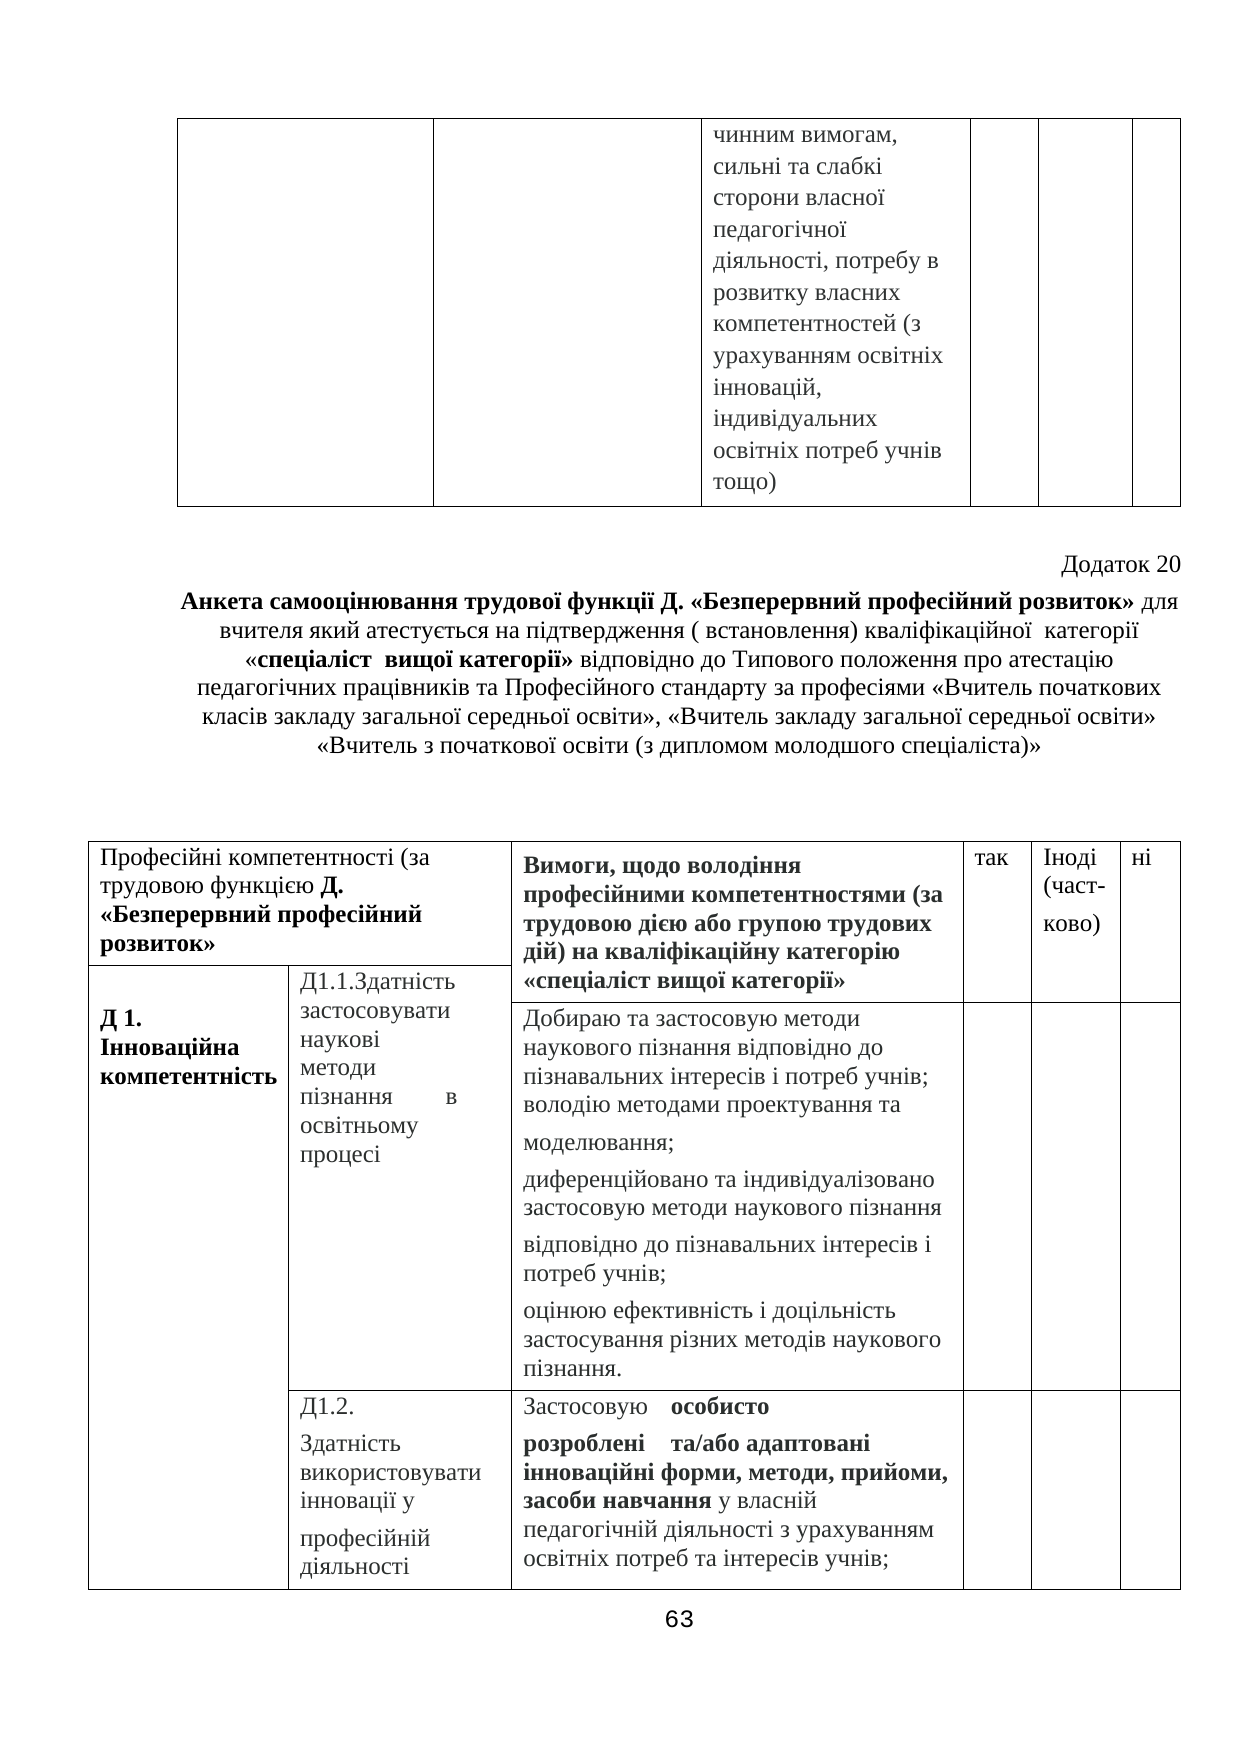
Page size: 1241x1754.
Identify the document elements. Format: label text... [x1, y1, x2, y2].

table_header Професійні компетентності (за трудовою функцією Д. «Безперервний професійний розвиток» [89, 842, 511, 965]
table_header так [964, 842, 1031, 1002]
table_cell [512, 1391, 963, 1588]
table_cell [1121, 1003, 1180, 1390]
table_header Іноді (част- ково) [1032, 842, 1120, 1002]
table_cell [1133, 119, 1180, 506]
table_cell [702, 119, 970, 506]
table_header Вимоги, щодо володіння професійними компетентностями (за трудовою дією або групою трудових дій) на кваліфікаційну категорію «спеціаліст вищої категорії» [512, 842, 963, 1002]
table_cell [1032, 1003, 1120, 1390]
text Анкета самооцінювання трудової функції Д. «Безперервний професійний розвиток» для вчителя який атестується на підтвердження ( встановлення) кваліфікаційної категорії «спеціаліст вищої категорії» відповідно до Типового положення про атестацію педагогічних працівників та Професійного стандарту за професіями «Вчитель початкових класів закладу загальної середньої освіти», «Вчитель закладу загальної середньої освіти» «Вчитель з початкової освіти (з дипломом молодшого спеціаліста)» [177, 586, 1181, 759]
table_header ні [1121, 842, 1180, 1002]
table_cell Добираю та застосовую методи наукового пізнання відповідно до пізнавальних інтересів і потреб учнів; володію методами проектування та моделювання; диференційовано та індивідуалізовано застосовую методи наукового пізнання відповідно до пізнавальних інтересів і потреб учнів; оцінюю ефективність і доцільність застосування різних методів наукового пізнання. [512, 1003, 963, 1390]
table_cell Д1.1.Здатність застосовувати наукові методи пізнання в освітньому процесі [289, 966, 511, 1390]
table_cell [971, 119, 1038, 506]
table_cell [289, 1391, 511, 1588]
table_cell [1032, 1391, 1120, 1588]
table_cell [1039, 119, 1132, 506]
table_cell [1121, 1391, 1180, 1588]
table_cell Д 1. Інноваційна компетентність [89, 966, 288, 1588]
table_cell [964, 1003, 1031, 1390]
table_cell [964, 1391, 1031, 1588]
text Додаток 20 [177, 549, 1181, 578]
